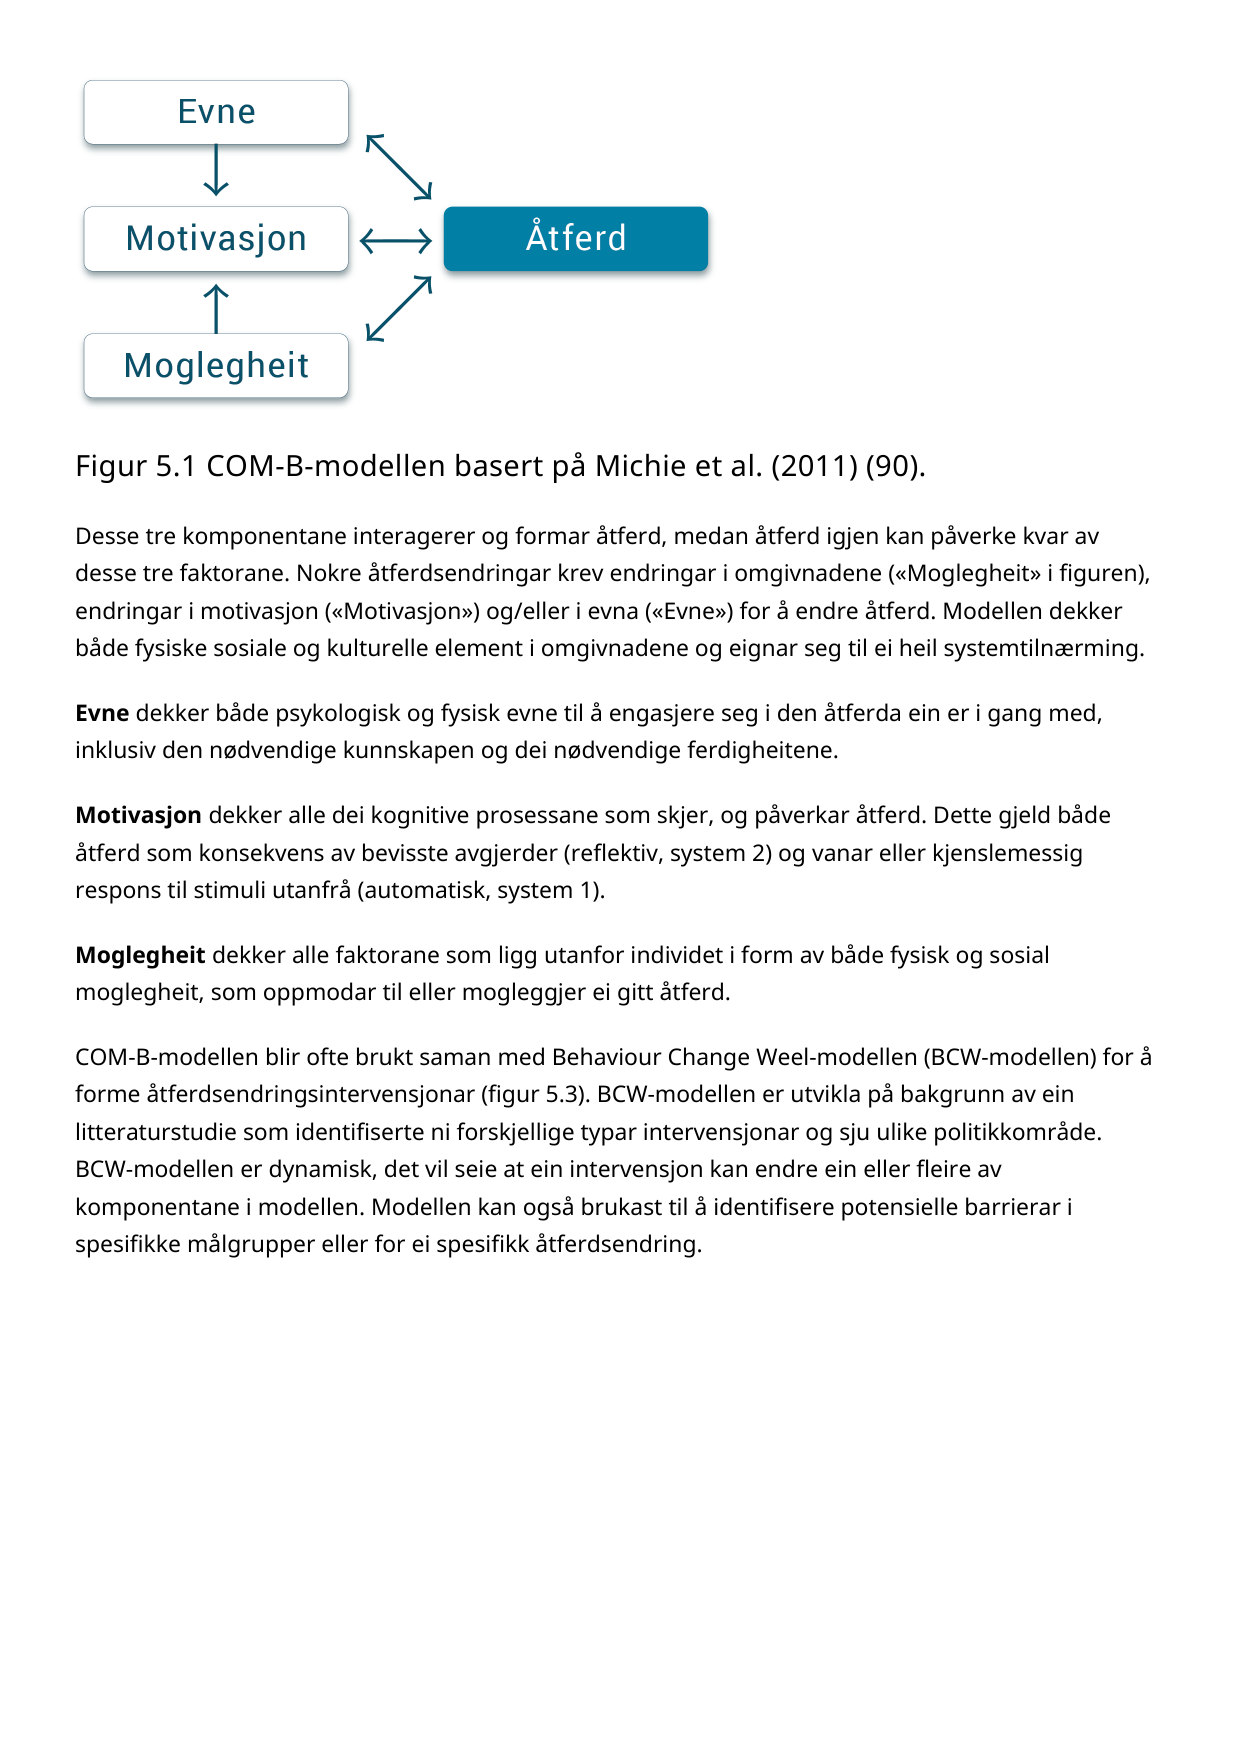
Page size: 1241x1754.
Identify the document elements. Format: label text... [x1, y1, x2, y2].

text Evne dekker både psykologisk og fysisk evne til å engasjere seg i den åtferda ein er i gang med, inklusiv den nødvendige kunnskapen og dei nødvendige ferdigheitene. [75, 697, 1165, 766]
text Moglegheit dekker alle faktorane som ligg utanfor individet i form av både fysisk og sosial moglegheit, som oppmodar til eller mogleggjer ei gitt åtferd. [75, 938, 1165, 1007]
text COM-B-modellen basert på Michie et al. (2011) (90). [75, 445, 1165, 485]
text Motivasjon dekker alle dei kognitive prosessane som skjer, og påverkar åtferd. Dette gjeld både åtferd som konsekvens av bevisste avgjerder (reflektiv, system 2) og vanar eller kjenslemessig respons til stimuli utanfrå (automatisk, system 1). [75, 799, 1165, 905]
text Desse tre komponentane interagerer og formar åtferd, medan åtferd igjen kan påverke kvar av desse tre faktorane. Nokre åtferdsendringar krev endringar i omgivnadene («Moglegheit» i figuren), endringar i motivasjon («Motivasjon») og/eller i evna («Evne») for å endre åtferd. Modellen dekker både fysiske sosiale og kulturelle element i omgivnadene og eignar seg til ei heil systemtilnærming. [75, 520, 1165, 663]
text COM-B-modellen blir ofte brukt saman med Behaviour Change Weel-modellen (BCW-modellen) for å forme åtferdsendringsintervensjonar (figur 5.3). BCW-modellen er utvikla på bakgrunn av ein litteraturstudie som identifiserte ni forskjellige typar intervensjonar og sju ulike politikkområde. BCW-modellen er dynamisk, det vil seie at ein intervensjon kan endre ein eller fleire av komponentane i modellen. Modellen kan også brukast til å identifisere potensielle barrierar i spesifikke målgrupper eller for ei spesifikk åtferdsendring. [75, 1041, 1165, 1259]
picture [75, 75, 719, 412]
